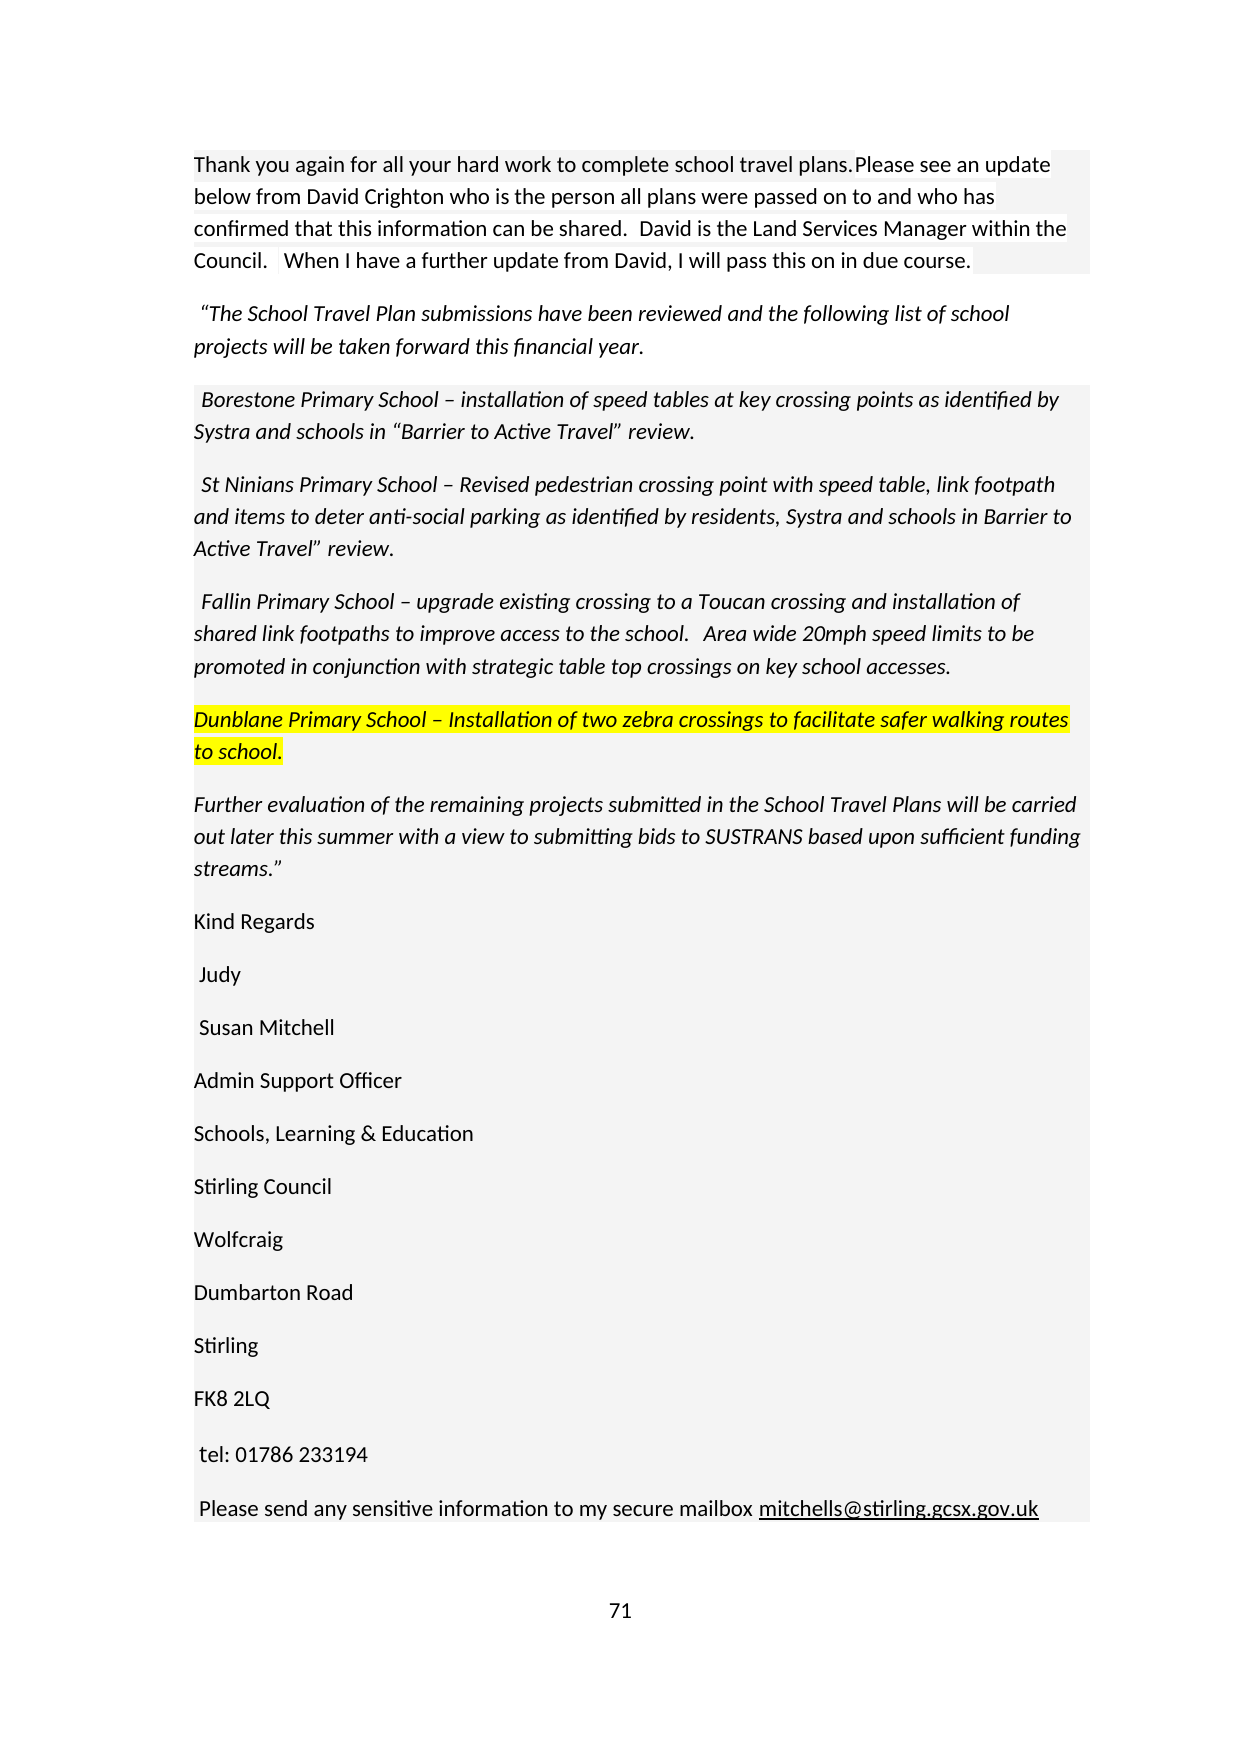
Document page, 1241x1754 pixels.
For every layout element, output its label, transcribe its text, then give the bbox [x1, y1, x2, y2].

text Kind Regards [194, 907, 1090, 935]
text Wolfcraig [194, 1226, 1090, 1253]
text Judy [194, 960, 1090, 988]
text Admin Support Officer [194, 1066, 1090, 1094]
text Further evaluation of the remaining projects submitted in the School Travel Plans will be carried out later this summer with a view to submitting bids to SUSTRANS based upon sufficient funding streams.” [194, 790, 1090, 882]
text tel: 01786 233194 [194, 1438, 1090, 1469]
text Please send any sensitive information to my secure mailbox mitchells@stirling.gcsx.gov.uk [194, 1494, 1090, 1522]
text Borestone Primary School – installation of speed tables at key crossing points as identified by Systra and schools in “Barrier to Active Travel” review. [194, 385, 1090, 445]
text FK8 2LQ [194, 1384, 1090, 1413]
text “The School Travel Plan submissions have been reviewed and the following list of school projects will be taken forward this financial year. [194, 299, 1090, 360]
text Stirling [194, 1332, 1090, 1359]
text St Ninians Primary School – Revised pedestrian crossing point with speed table, link footpath and items to deter anti-social parking as identified by residents, Systra and schools in Barrier to Active Travel” review. [194, 470, 1090, 562]
text Fallin Primary School – upgrade existing crossing to a Toucan crossing and installation of shared link footpaths to improve access to the school. Area wide 20mph speed limits to be promoted in conjunction with strategic table top crossings on key school accesses. [194, 587, 1090, 680]
text Thank you again for all your hard work to complete school travel plans.Please see an update below from David Crighton who is the person all plans were passed on to and who has confirmed that this information can be shared. David is the Land Services Manager within the Council. When I have a further update from David, I will pass this on in due course. [194, 150, 1090, 274]
text Stirling Council [194, 1172, 1090, 1201]
text Schools, Learning & Education [194, 1119, 1090, 1147]
text Dunblane Primary School – Installation of two zebra crossings to facilitate safer walking routes to school. [194, 705, 1090, 765]
text Susan Mitchell [194, 1013, 1090, 1041]
text Dumbarton Road [194, 1278, 1090, 1307]
